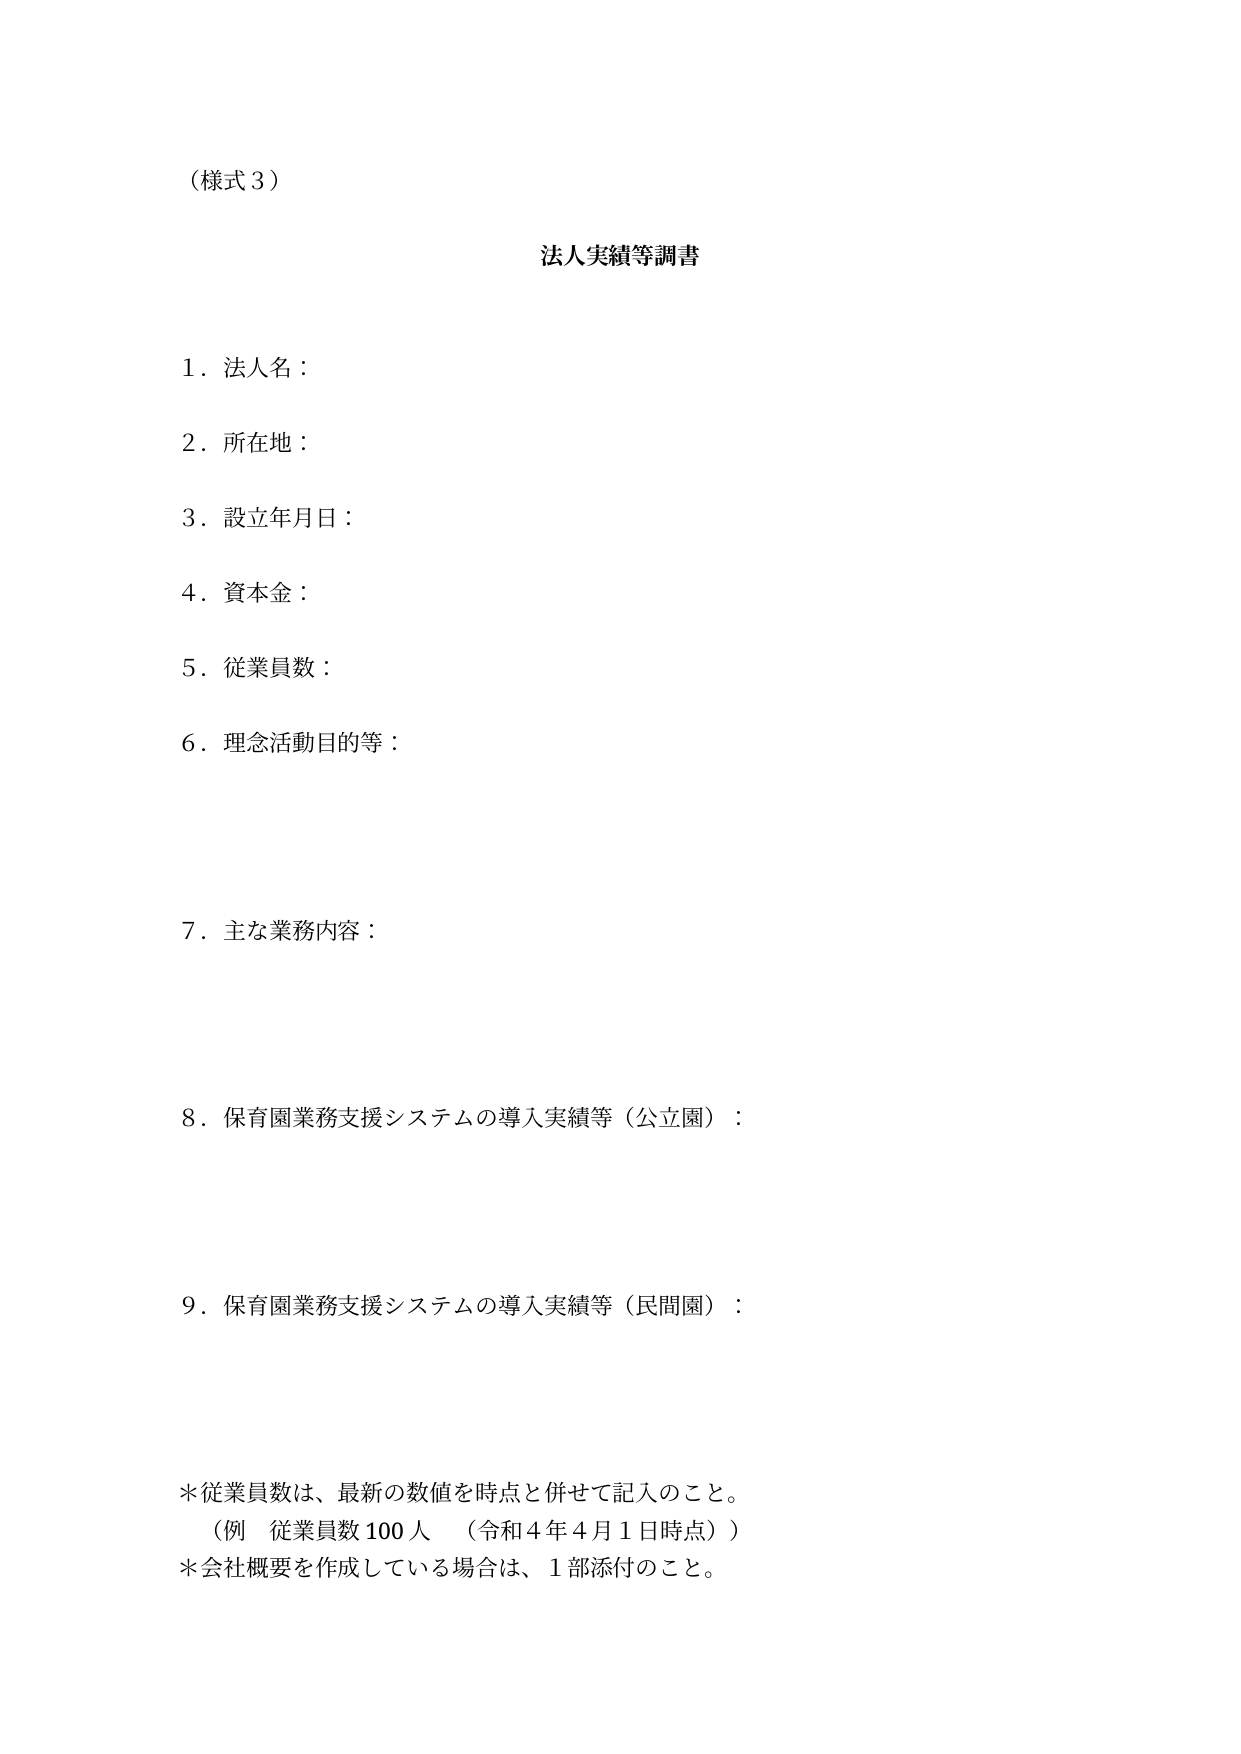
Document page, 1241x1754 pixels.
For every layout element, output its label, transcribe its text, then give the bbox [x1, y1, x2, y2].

text （例 従業員数100人 （令和４年４月１日時点）） [177, 1511, 1063, 1548]
text ４．資本金： [177, 573, 1063, 611]
text ９．保育園業務支援システムの導入実績等（民間園）： [177, 1286, 1063, 1323]
text （様式３） [177, 161, 1063, 198]
text ３．設立年月日： [177, 498, 1063, 536]
text ７．主な業務内容： [177, 911, 1063, 948]
text ８．保育園業務支援システムの導入実績等（公立園）： [177, 1098, 1063, 1136]
text ５．従業員数： [177, 648, 1063, 686]
text ＊会社概要を作成している場合は、１部添付のこと。 [177, 1548, 1063, 1586]
text ２．所在地： [177, 423, 1063, 461]
text 法人実績等調書 [177, 236, 1063, 273]
text １．法人名： [177, 348, 1063, 386]
text ６．理念活動目的等： [177, 723, 1063, 761]
text ＊従業員数は、最新の数値を時点と併せて記入のこと。 [177, 1473, 1063, 1511]
